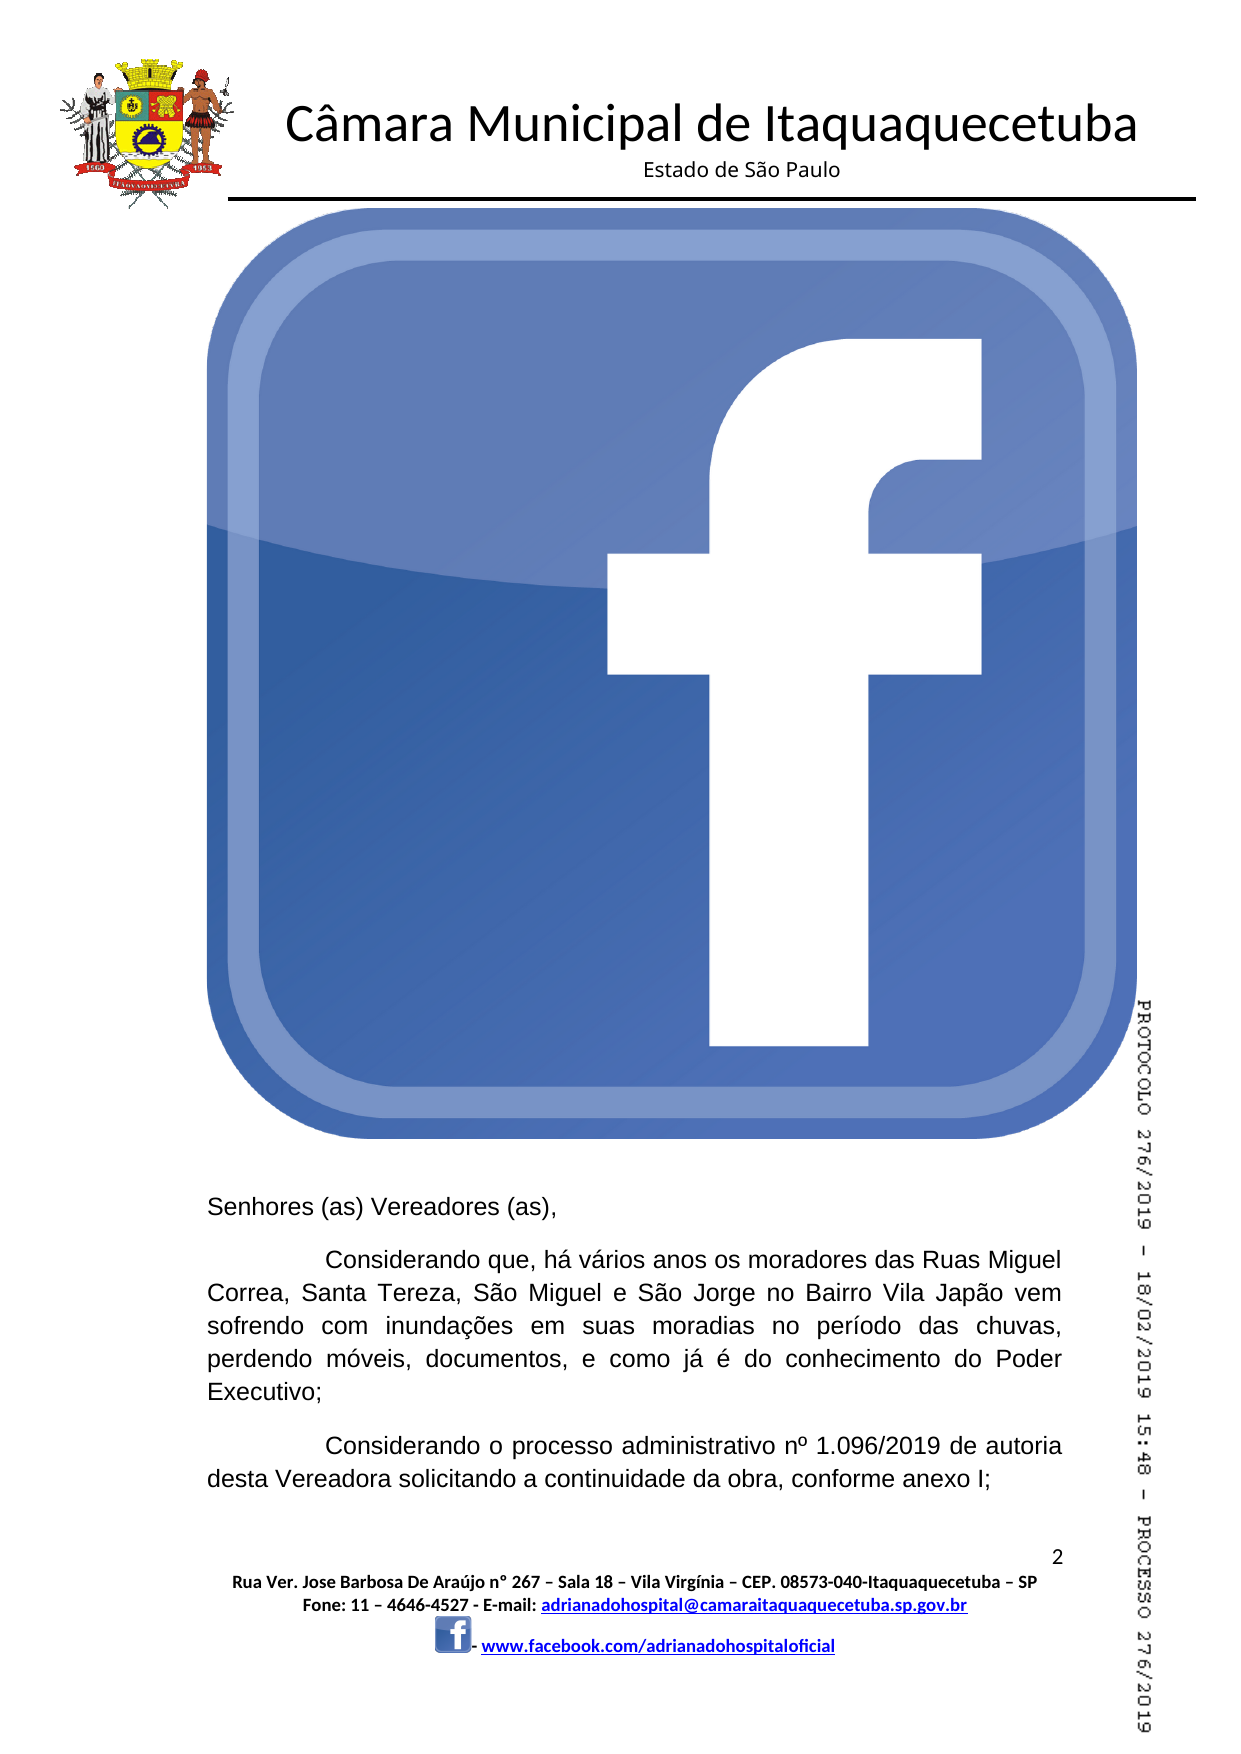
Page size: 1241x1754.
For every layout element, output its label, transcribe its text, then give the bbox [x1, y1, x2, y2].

text Senhores (as) Vereadores (as), [207, 1191, 1063, 1220]
picture [435, 1616, 472, 1653]
text Considerando o processo administrativo nº 1.096/2019 de autoria desta Vereadora solicitando a continuidade da obra, conforme anexo I; [207, 1431, 1063, 1493]
picture [59, 59, 1173, 1737]
text Considerando que, há vários anos os moradores das Ruas Miguel Correa, Santa Tereza, São Miguel e São Jorge no Bairro Vila Japão vem sofrendo com inundações em suas moradias no período das chuvas, perdendo móveis, documentos, e como já é do conhecimento do Poder Executivo; [207, 1245, 1063, 1406]
